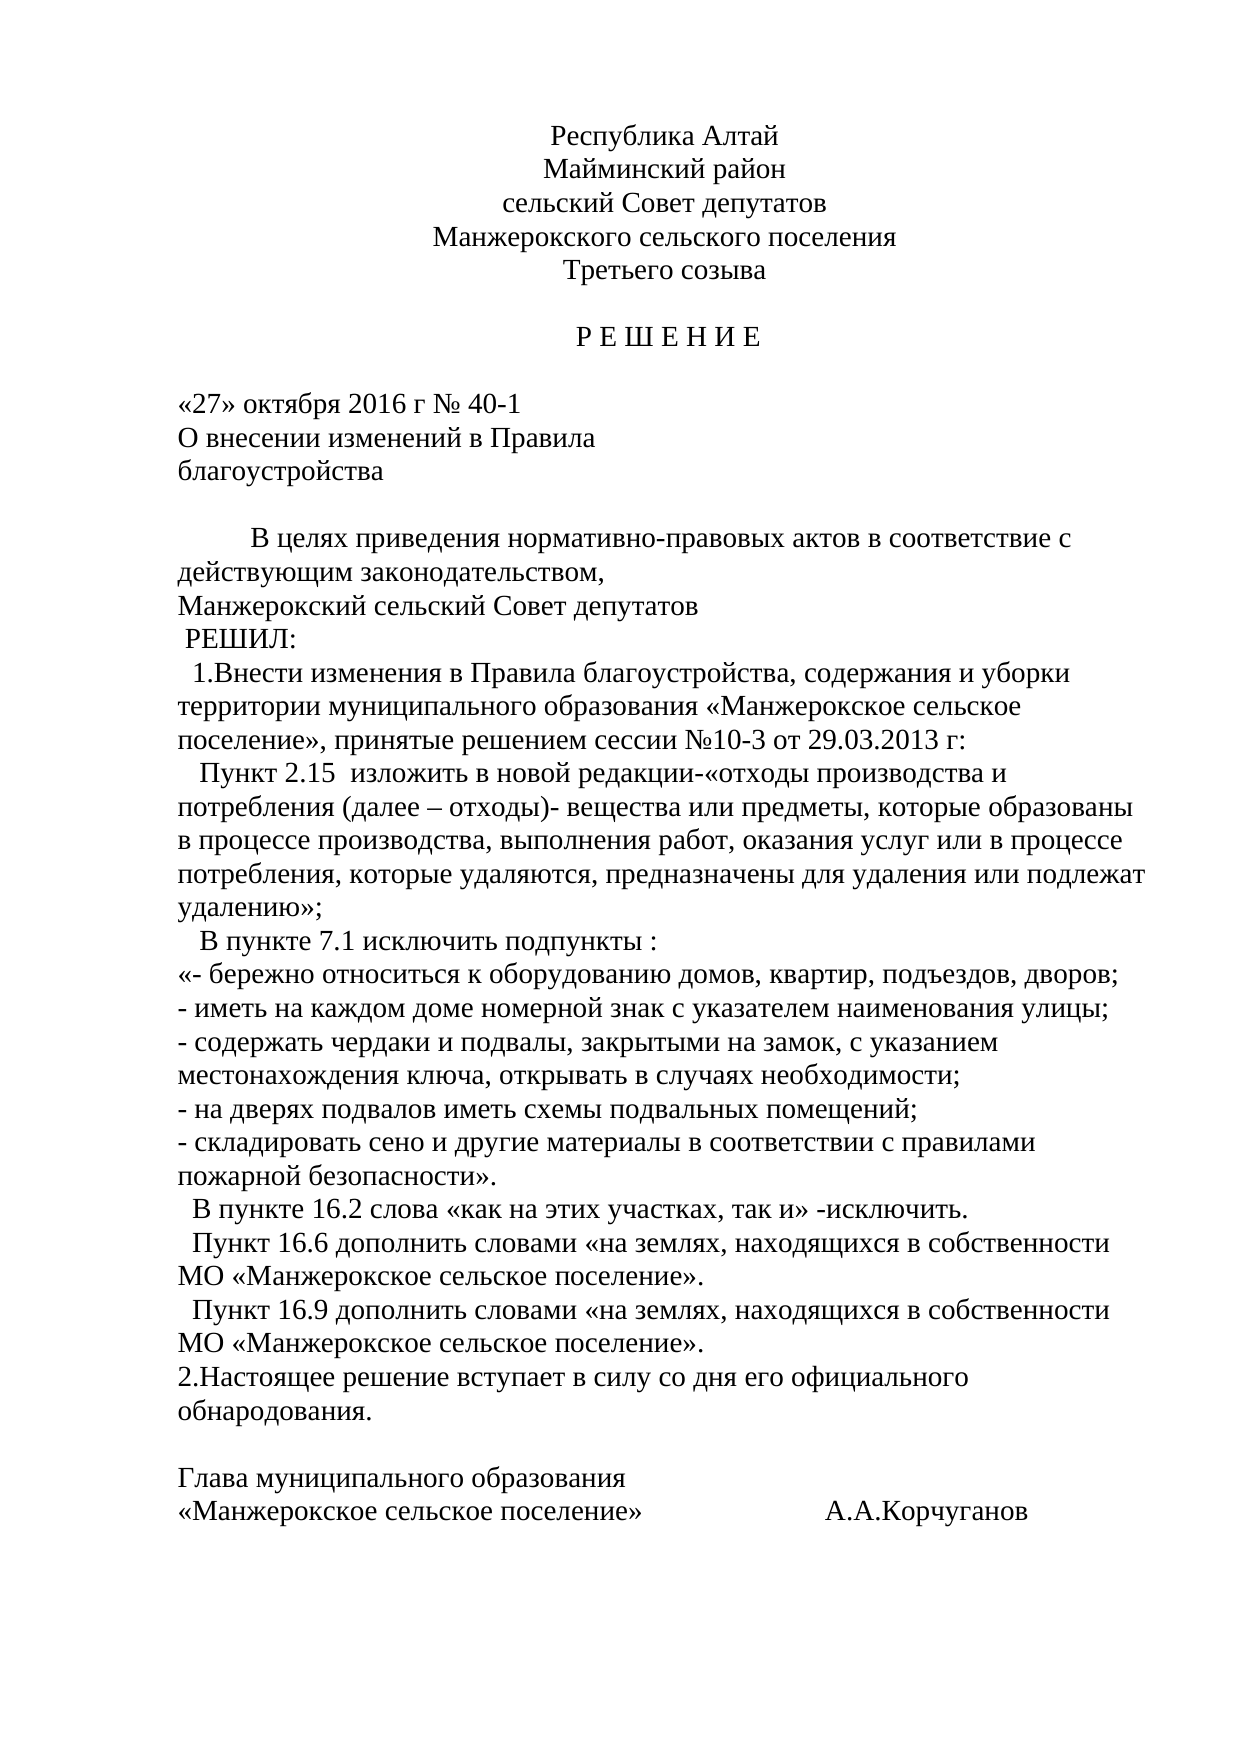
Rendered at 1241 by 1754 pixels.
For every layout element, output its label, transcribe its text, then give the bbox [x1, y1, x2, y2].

text Пункт 16.6 дополнить словами «на землях, находящихся в собственности МО «Манжерокское сельское поселение». [177, 1225, 1152, 1292]
text - на дверях подвалов иметь схемы подвальных помещений; [177, 1091, 1152, 1124]
text В пункте 16.2 слова «как на этих участках, так и» -исключить. [177, 1191, 1152, 1225]
text Манжерокский сельский Совет депутатов [177, 588, 1152, 621]
text сельский Совет депутатов [177, 185, 1152, 219]
text О внесении изменений в Правила [177, 420, 1152, 453]
text 1.Внести изменения в Правила благоустройства, содержания и уборки территории муниципального образования «Манжерокское сельское поселение», принятые решением сессии №10-3 от 29.03.2013 г: [177, 655, 1152, 755]
text Майминский район [177, 152, 1152, 185]
text В пункте 7.1 исключить подпункты : [177, 923, 1152, 957]
text Глава муниципального образования [177, 1460, 1152, 1493]
text Третьего созыва [177, 252, 1152, 286]
text «27» октября 2016 г № 40-1 [177, 386, 1152, 420]
text «- бережно относиться к оборудованию домов, квартир, подъездов, дворов; [177, 957, 1152, 990]
text 2.Настоящее решение вступает в силу со дня его официального обнародования. [177, 1359, 1152, 1426]
text - содержать чердаки и подвалы, закрытыми на замок, с указанием местонахождения ключа, открывать в случаях необходимости; [177, 1024, 1152, 1091]
text Республика Алтай [177, 118, 1152, 152]
text Пункт 2.15 изложить в новой редакции-«отходы производства и потребления (далее – отходы)- вещества или предметы, которые образованы в процессе производства, выполнения работ, оказания услуг или в процессе потребления, которые удаляются, предназначены для удаления или подлежат удалению»; [177, 755, 1152, 923]
text «Манжерокское сельское поселение» А.А.Корчуганов [177, 1493, 1152, 1527]
text благоустройства [177, 453, 1152, 487]
text Пункт 16.9 дополнить словами «на землях, находящихся в собственности МО «Манжерокское сельское поселение». [177, 1292, 1152, 1359]
text Р Е Ш Е Н И Е [177, 319, 1152, 353]
text РЕШИЛ: [177, 621, 1152, 655]
text В целях приведения нормативно-правовых актов в соответствие с действующим законодательством, [177, 521, 1152, 588]
text - иметь на каждом доме номерной знак с указателем наименования улицы; [177, 990, 1152, 1024]
text Манжерокского сельского поселения [177, 219, 1152, 252]
text - складировать сено и другие материалы в соответствии с правилами пожарной безопасности». [177, 1124, 1152, 1191]
